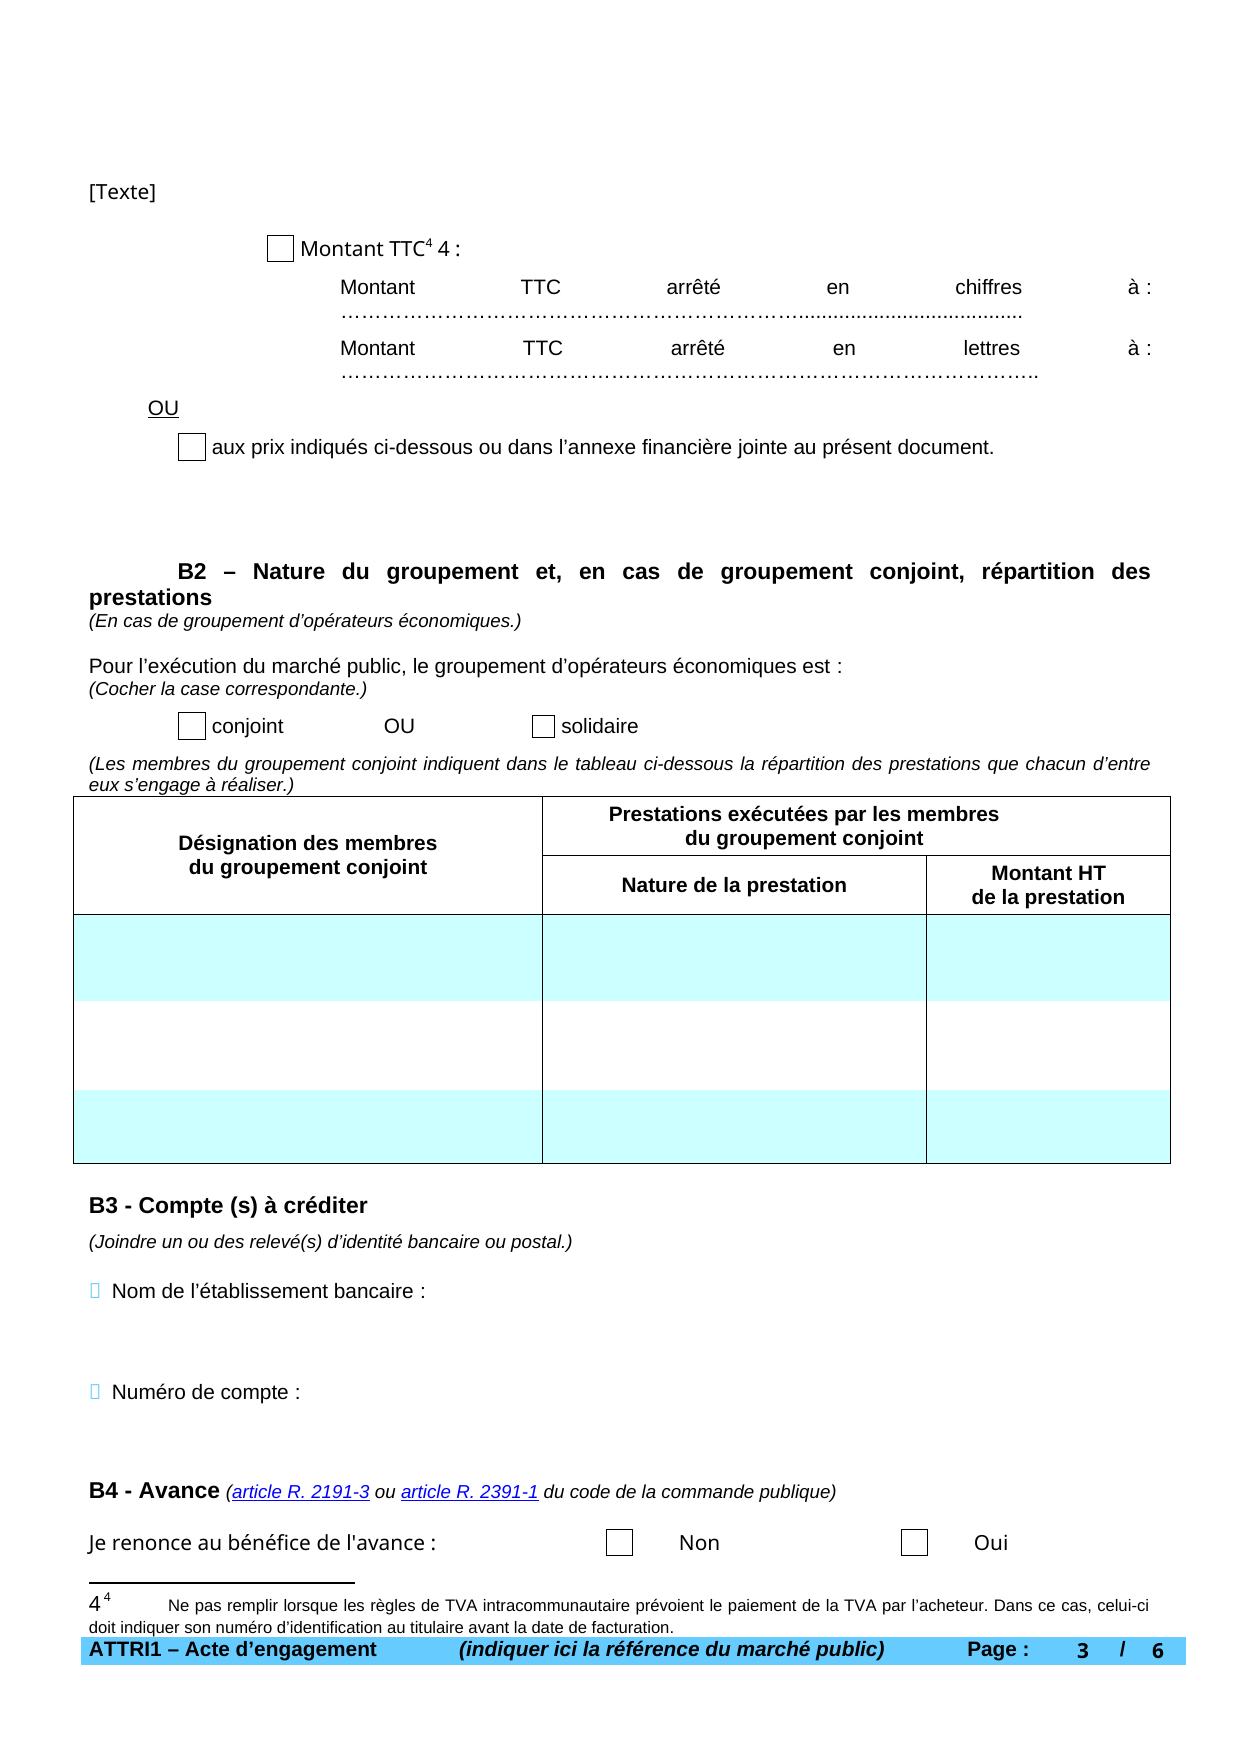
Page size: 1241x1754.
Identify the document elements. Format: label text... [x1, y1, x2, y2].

table_cell Nature de la prestation [543, 856, 926, 914]
text (En cas de groupement d’opérateurs économiques.) [89, 610, 1152, 632]
table_header Désignation des membres du groupement conjoint [74, 797, 542, 914]
text Montant TTC4 : [266, 234, 1152, 262]
text Pour l’exécution du marché public, le groupement d’opérateurs économiques est : [89, 653, 1152, 677]
table_cell [927, 915, 1170, 1001]
table_cell [543, 915, 926, 1001]
table_cell [543, 1001, 926, 1089]
text (Joindre un ou des relevé(s) d’identité bancaire ou postal.) [89, 1231, 1152, 1253]
text conjoint OU solidaire [89, 711, 1152, 740]
table_cell [927, 1090, 1170, 1163]
text  Numéro de compte : [89, 1377, 1152, 1405]
table_header Prestations exécutées par les membres du groupement conjoint [543, 797, 1170, 854]
table_cell [74, 1090, 542, 1163]
text OU [148, 396, 1152, 420]
table_cell [74, 1001, 542, 1089]
table_cell [927, 1001, 1170, 1089]
text aux prix indiqués ci-dessous ou dans l’annexe financière jointe au présent document. [162, 432, 1152, 461]
table_cell [543, 1090, 926, 1163]
text Montant TTC arrêté en lettres à : ……………………………………………………………………………………….. [340, 335, 1152, 383]
text B4 - Avance (article R. 2191-3 ou article R. 2391-1 du code de la commande publique) [89, 1477, 1152, 1504]
text  Nom de l’établissement bancaire : [89, 1277, 1152, 1305]
text Je renonce au bénéfice de l'avance : Non Oui [89, 1528, 1152, 1556]
table_cell [74, 915, 542, 1001]
text Montant TTC arrêté en chiffres à : …………………………………………………………....................................... [340, 275, 1152, 323]
text (Les membres du groupement conjoint indiquent dans le tableau ci-dessous la répartition des prestations que chacun d’entre eux s’engage à réaliser.) [89, 752, 1152, 796]
text B3 - Compte (s) à créditer [89, 1192, 1152, 1219]
table_cell Montant HT de la prestation [927, 856, 1170, 914]
text (Cocher la case correspondante.) [89, 677, 1152, 699]
text B2 – Nature du groupement et, en cas de groupement conjoint, répartition des prestations [89, 558, 1152, 610]
